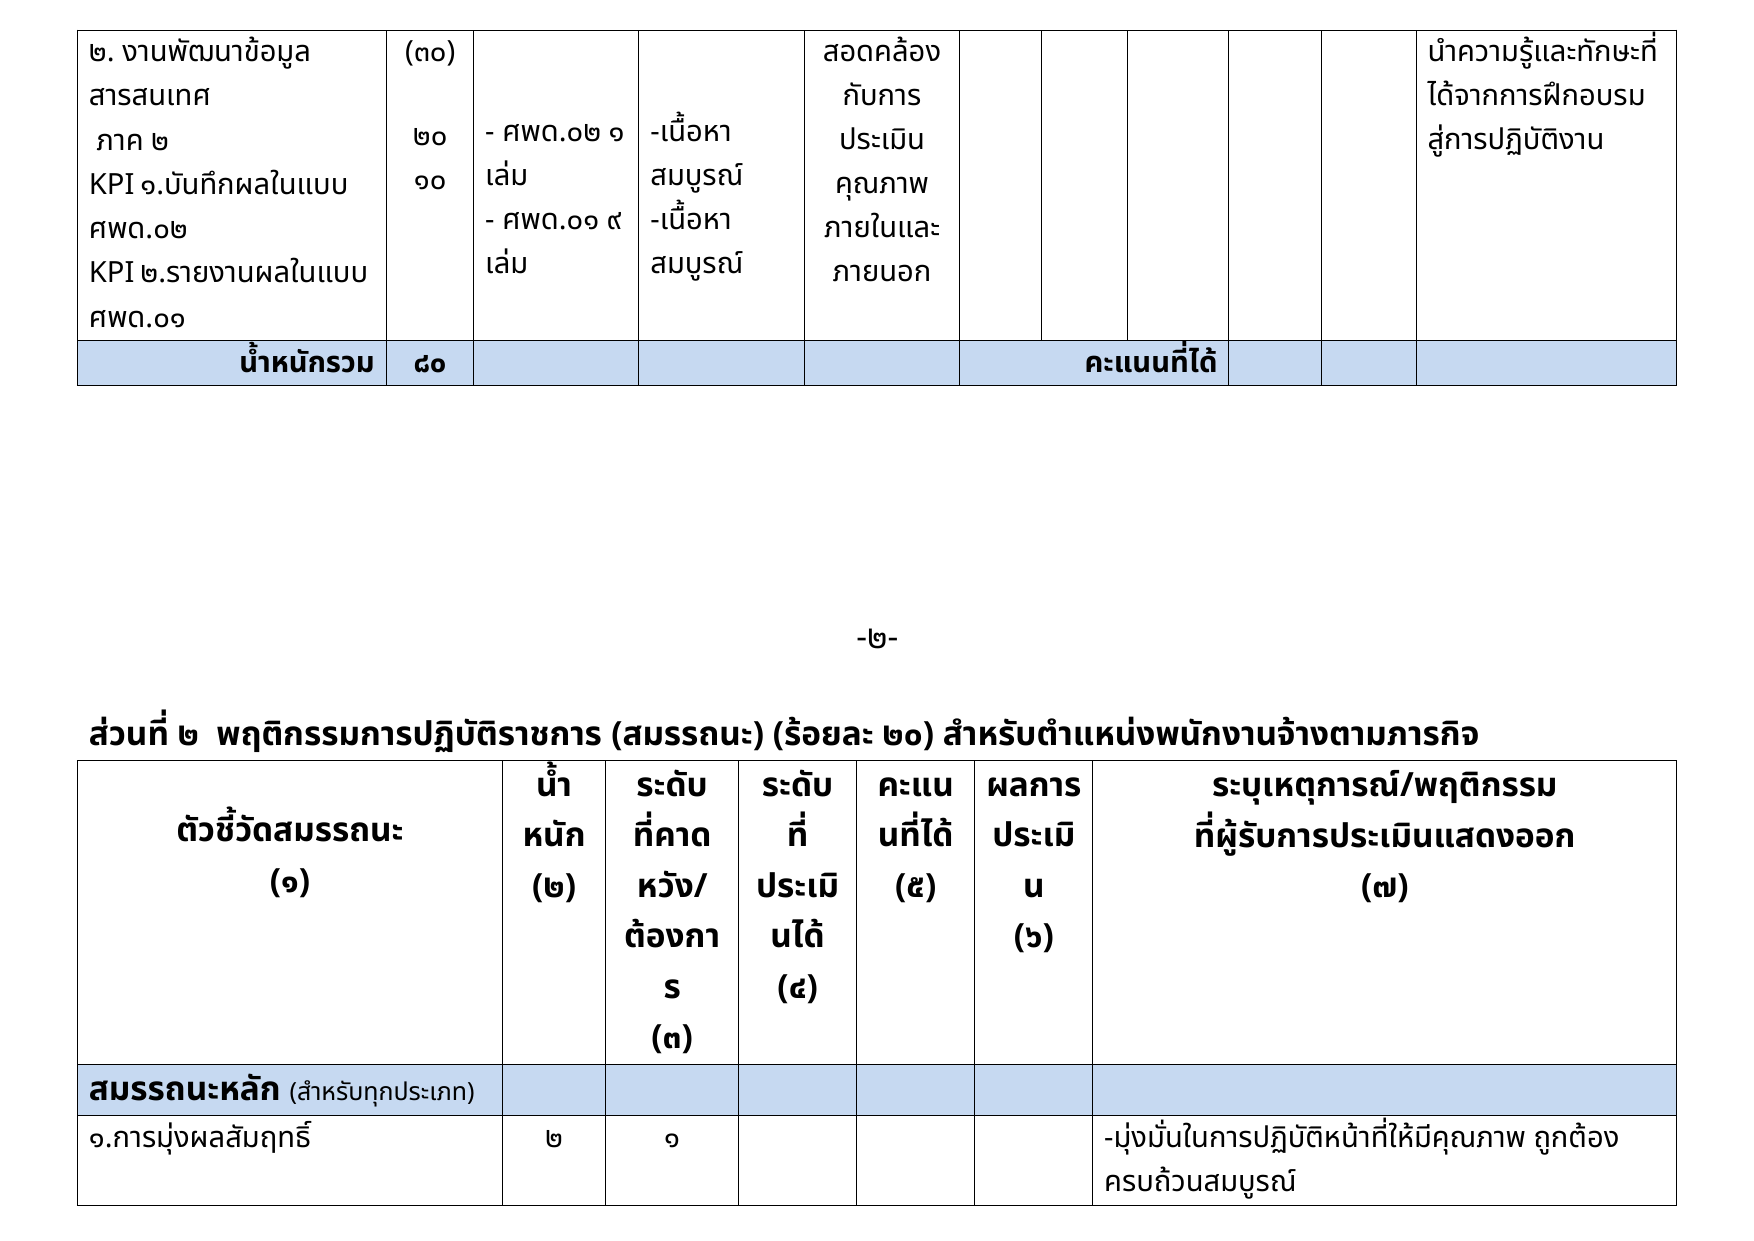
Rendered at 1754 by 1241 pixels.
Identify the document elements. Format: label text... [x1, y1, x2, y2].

table_header ผลการประเมิน (๖) [975, 761, 1092, 1064]
table_cell [606, 1065, 738, 1115]
table_cell สอดคล้องกับการประเมินคุณภาพภายในและภายนอก [805, 31, 959, 340]
table_cell - ศพด.๐๒ ๑ เล่ม - ศพด.๐๑ ๙ เล่ม [474, 31, 638, 340]
table_cell -มุ่งมั่นในการปฏิบัติหน้าที่ให้มีคุณภาพ ถูกต้อง ครบถ้วนสมบูรณ์ [1093, 1116, 1676, 1205]
table_cell [1229, 31, 1321, 340]
table_cell [857, 1116, 974, 1205]
table_cell [1322, 31, 1416, 340]
table_cell [1042, 31, 1127, 340]
table_cell [857, 1065, 974, 1115]
text ส่วนที่ ๒ พฤติกรรมการปฏิบัติราชการ (สมรรถนะ) (ร้อยละ ๒๐) สำหรับตำแหน่งพนักงานจ้างตามภารกิจ [89, 709, 1665, 760]
table_cell [975, 1065, 1092, 1115]
table_cell ๑.การมุ่งผลสัมฤทธิ์ [78, 1116, 502, 1205]
table_cell คะแนนที่ได้ [960, 341, 1228, 385]
table_cell ๒. งานพัฒนาข้อมูล สารสนเทศ ภาค ๒ KPI๑.บันทึกผลในแบบ ศพด.๐๒ KPI๒.รายงานผลในแบบ ศพด.๐๑ [78, 31, 386, 340]
table_cell [1128, 31, 1228, 340]
table_cell [739, 1065, 856, 1115]
table_cell [1229, 341, 1321, 385]
table_cell สมรรถนะหลัก (สำหรับทุกประเภท) [78, 1065, 502, 1115]
table_cell ๑ [606, 1116, 738, 1205]
table_header ตัวชี้วัดสมรรถนะ (๑) [78, 761, 502, 1064]
table_cell [474, 341, 638, 385]
table_cell [503, 1065, 605, 1115]
table_header คะแนนที่ได้ (๕) [857, 761, 974, 1064]
table_cell [1093, 1065, 1676, 1115]
table_header ระบุเหตุการณ์/พฤติกรรม ที่ผู้รับการประเมินแสดงออก (๗) [1093, 761, 1676, 1064]
table_cell -เนื้อหาสมบูรณ์ -เนื้อหาสมบูรณ์ [639, 31, 804, 340]
table_header น้ำหนัก (๒) [503, 761, 605, 1064]
table_cell [639, 341, 804, 385]
table_cell น้ำหนักรวม [78, 341, 386, 385]
table_cell [805, 341, 959, 385]
table_cell [1322, 341, 1416, 385]
table_cell ๘๐ [387, 341, 473, 385]
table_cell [1417, 31, 1676, 340]
table_cell ๒ [503, 1116, 605, 1205]
table_header ระดับ ที่คาดหวัง/ต้องการ (๓) [606, 761, 738, 1064]
table_cell [739, 1116, 856, 1205]
table_cell [960, 31, 1041, 340]
table_cell [1417, 341, 1676, 385]
table_cell [975, 1116, 1092, 1205]
text -๒- [89, 613, 1665, 664]
table_cell (๓๐) ๒๐ ๑๐ [387, 31, 473, 340]
table_header ระดับ ที่ประเมินได้ (๔) [739, 761, 856, 1064]
